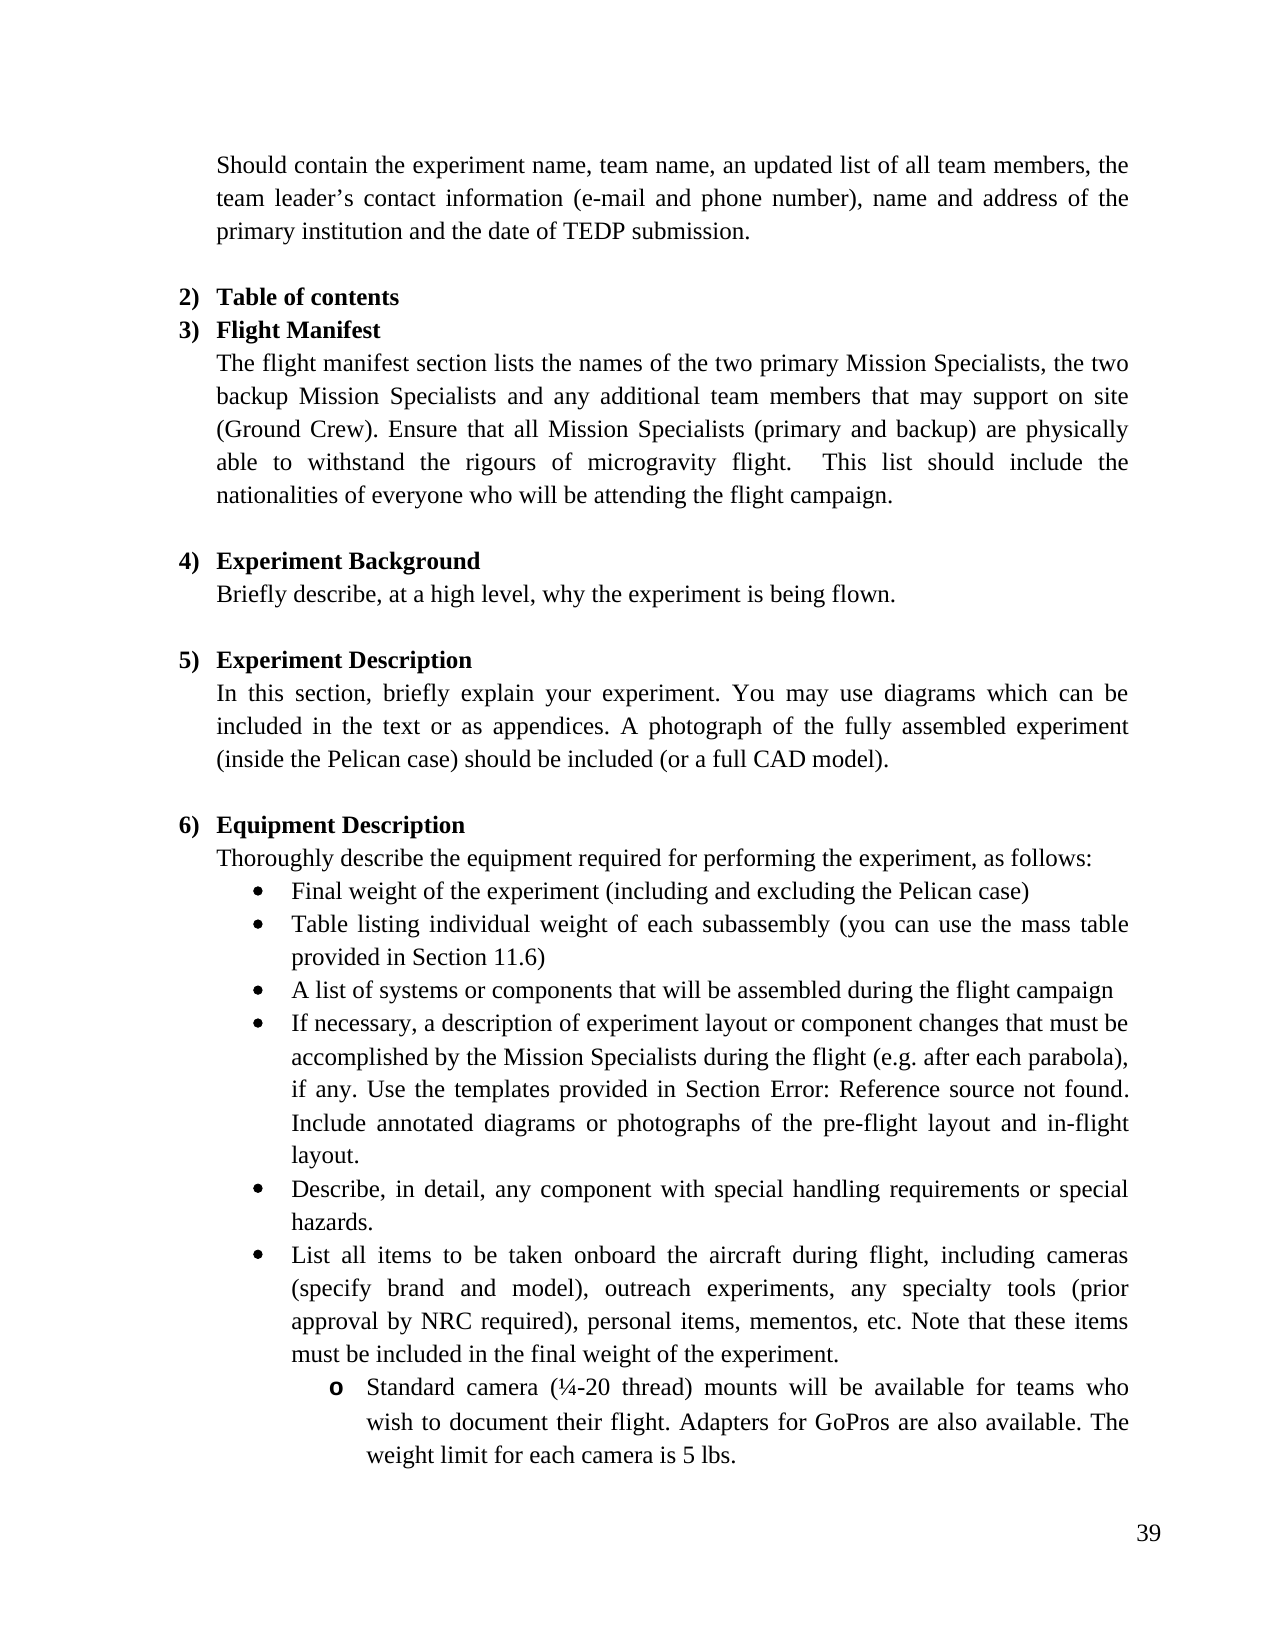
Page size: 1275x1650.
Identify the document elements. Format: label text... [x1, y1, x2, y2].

list In this section, briefly explain your experiment. You may use diagrams which can be included in the text or as appendices. A photograph of the fully assembled experiment (inside the Pelican case) should be included (or a full CAD model). [216, 678, 1129, 773]
list Table listing individual weight of each subassembly (you can use the mass table provided in Section 11.6) [253, 909, 1129, 971]
list Equipment Description [178, 810, 1129, 839]
list Flight Manifest [178, 315, 1129, 344]
list The flight manifest section lists the names of the two primary Mission Specialists, the two backup Mission Specialists and any additional team members that may support on site (Ground Crew). Ensure that all Mission Specialists (primary and backup) are physically able to withstand the rigours of microgravity flight. This list should include the nationalities of everyone who will be attending the flight campaign. [216, 348, 1129, 509]
list Final weight of the experiment (including and excluding the Pelican case) [253, 876, 1129, 905]
list Briefly describe, at a high level, why the experiment is being flown. [216, 579, 1129, 608]
list List all items to be taken onboard the aircraft during flight, including cameras (specify brand and model), outreach experiments, any specialty tools (prior approval by NRC required), personal items, mementos, etc. Note that these items must be included in the final weight of the experiment. [253, 1240, 1129, 1367]
list Standard camera (¼-20 thread) mounts will be available for teams who wish to document their flight. Adapters for GoPros are also available. The weight limit for each camera is 5 lbs. [328, 1372, 1129, 1469]
list Describe, in detail, any component with special handling requirements or special hazards. [253, 1174, 1129, 1235]
list A list of systems or components that will be assembled during the flight campaign [253, 976, 1129, 1004]
list Thoroughly describe the equipment required for performing the experiment, as follows: [216, 843, 1129, 872]
list Should contain the experiment name, team name, an updated list of all team members, the team leader’s contact information (e-mail and phone number), name and address of the primary institution and the date of TEDP submission. [216, 150, 1129, 245]
list Table of contents [178, 282, 1129, 311]
list Experiment Background [178, 546, 1129, 575]
list Experiment Description [178, 645, 1129, 674]
